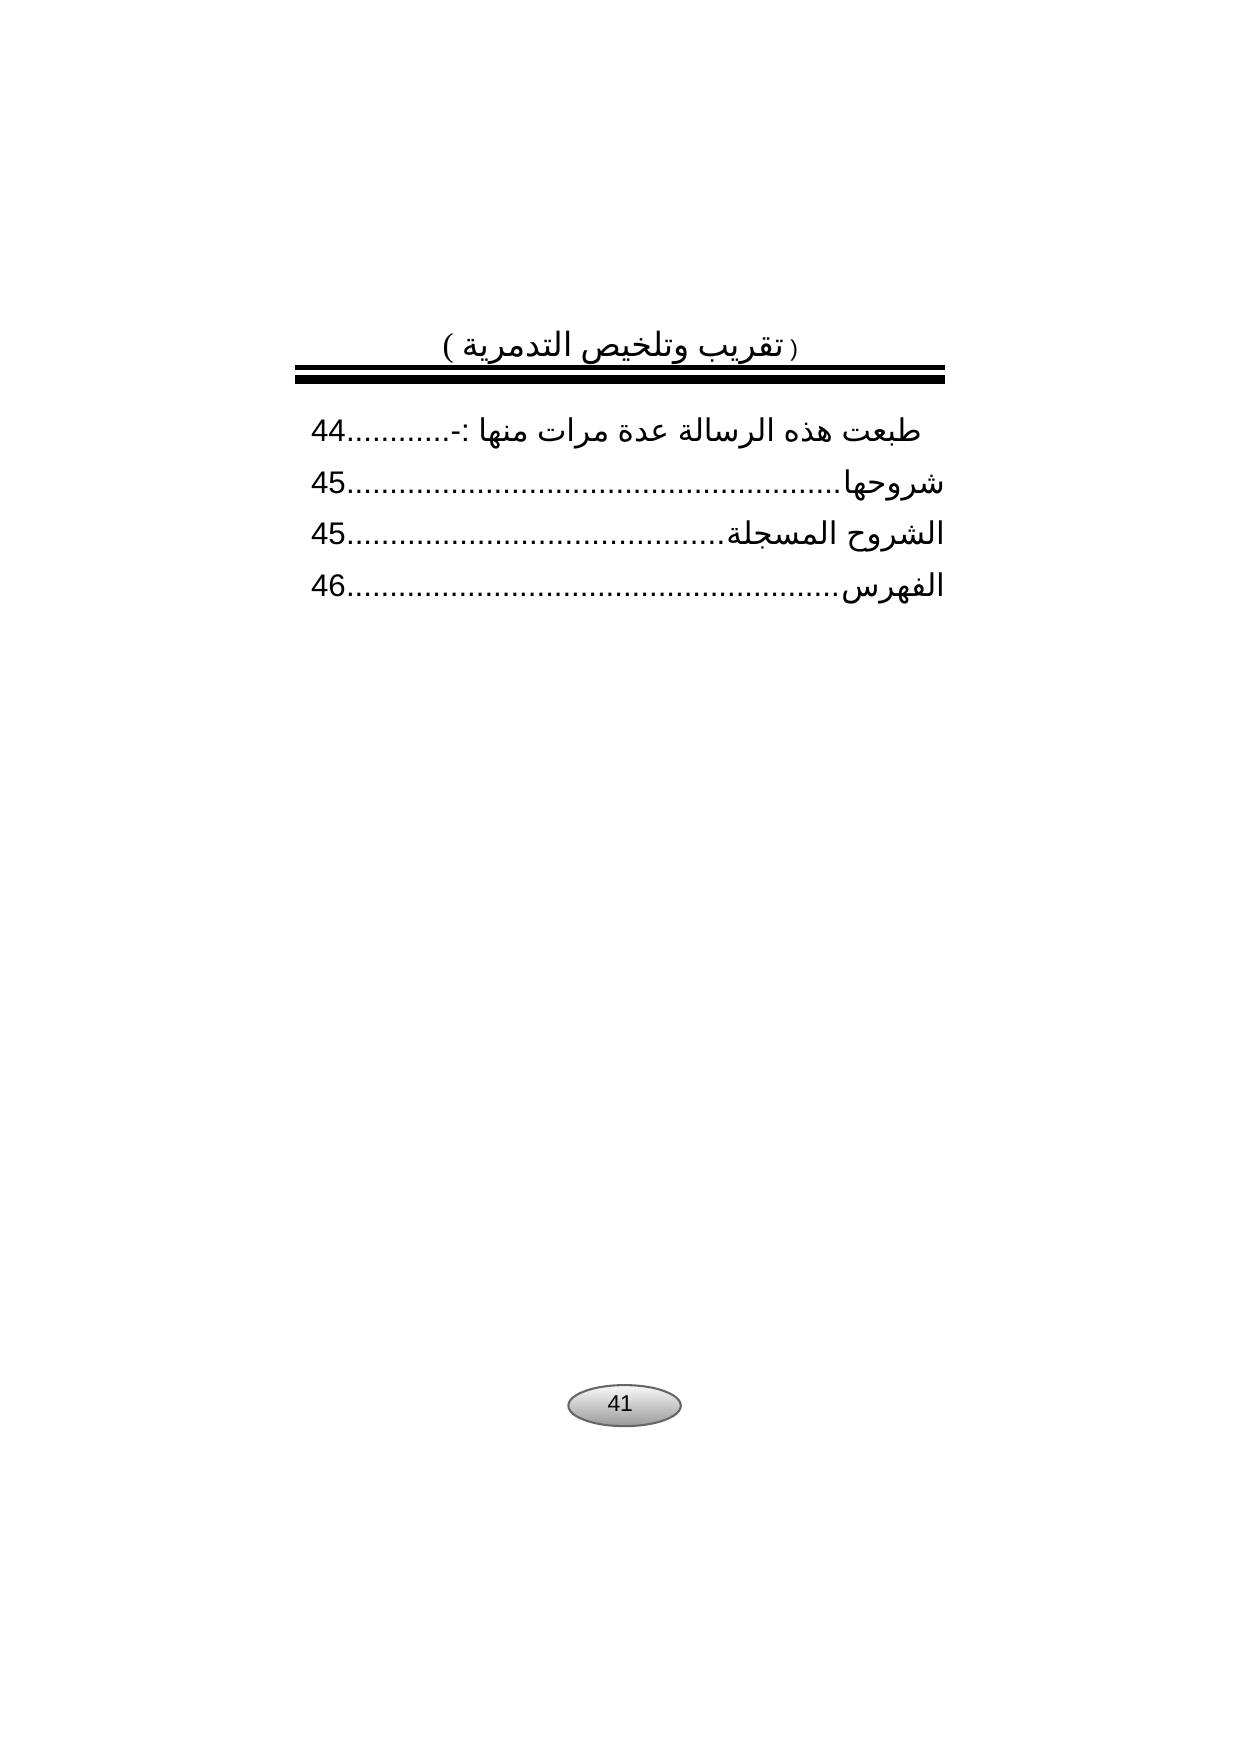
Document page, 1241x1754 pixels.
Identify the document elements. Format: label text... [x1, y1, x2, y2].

text الشروح المسجلة 45 [295, 515, 945, 551]
text الفهرس 46 [295, 567, 945, 603]
text طبعت هذه الرسالة عدة مرات منها :- 44 [295, 412, 922, 448]
text شروحها 45 [295, 464, 945, 500]
